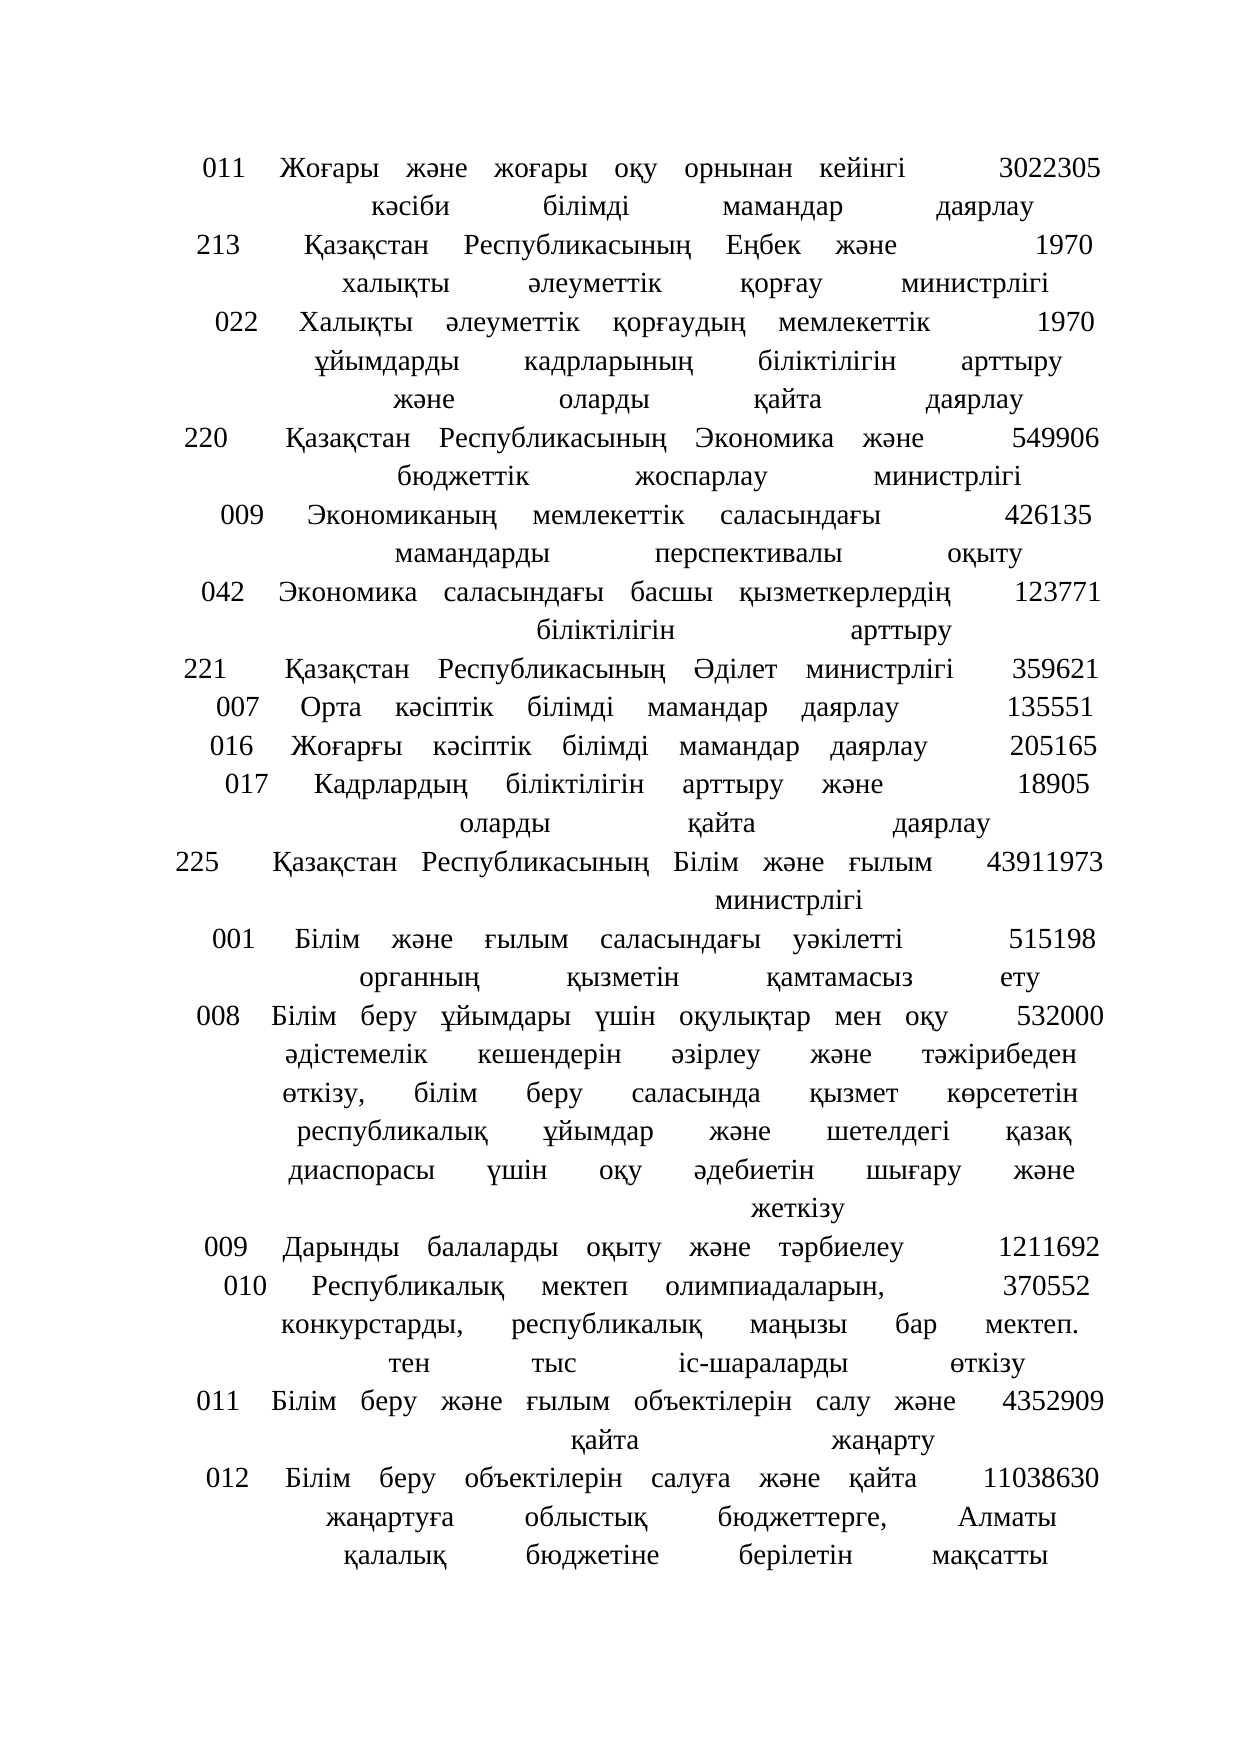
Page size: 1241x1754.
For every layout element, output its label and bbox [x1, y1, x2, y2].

text [112, 150, 1128, 1571]
